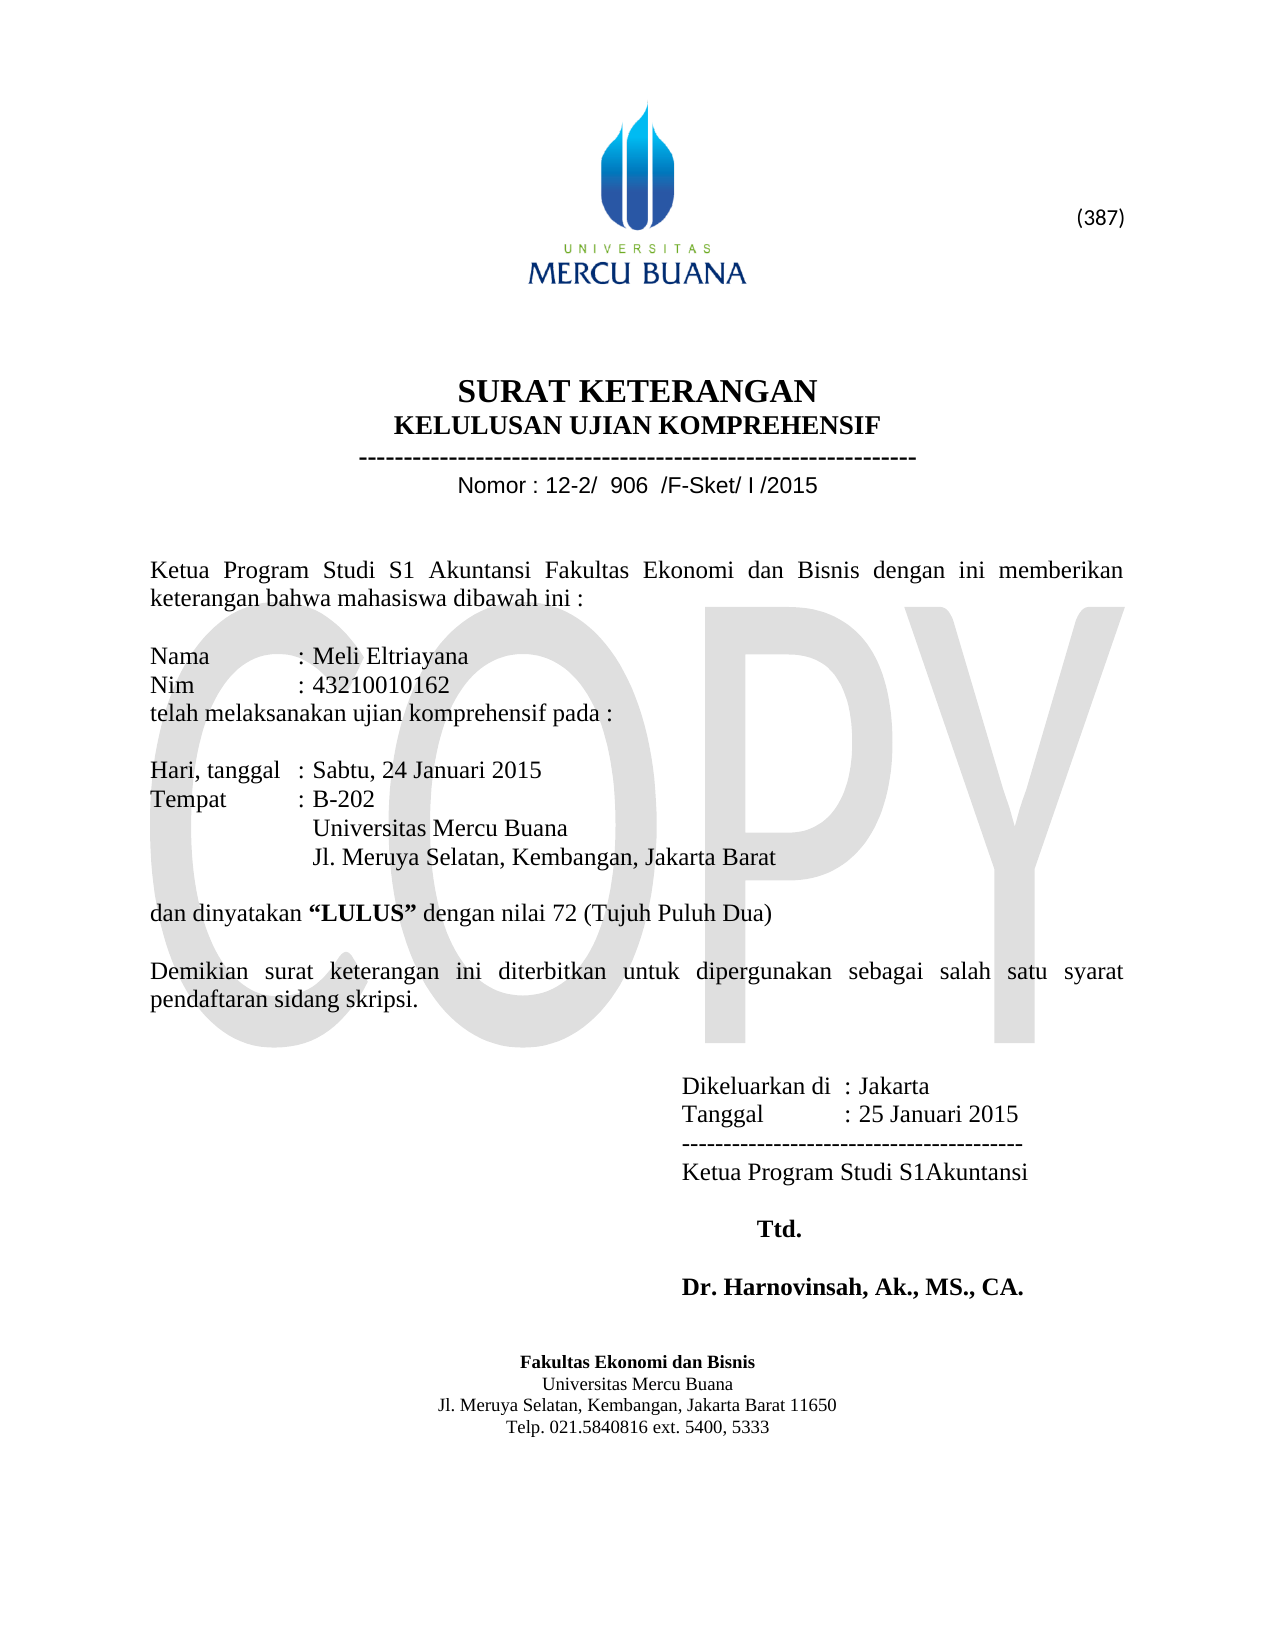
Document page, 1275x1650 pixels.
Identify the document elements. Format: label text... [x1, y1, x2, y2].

text Telp. 021.5840816 ext. 5400, 5333 [150, 1416, 1125, 1437]
text Dikeluarkan di : Jakarta [150, 1071, 1125, 1099]
text KELULUSAN UJIAN KOMPREHENSIF [150, 409, 1125, 441]
text Ketua Program Studi S1Akuntansi [150, 1157, 1125, 1186]
text Tempat : B-202 [150, 784, 1125, 813]
text telah melaksanakan ujian komprehensif pada : [150, 698, 1125, 727]
text Tanggal : 25 Januari 2015 [150, 1099, 1125, 1128]
text ----------------------------------------- [150, 1128, 1125, 1157]
text dan dinyatakan “LULUS” dengan nilai 72 (Tujuh Puluh Dua) [150, 898, 1125, 927]
text Universitas Mercu Buana [150, 1373, 1125, 1394]
text Ttd. [150, 1214, 1125, 1243]
text Nim : 43210010162 [150, 670, 1125, 698]
text Nama : Meli Eltriayana [150, 641, 1125, 670]
text Universitas Mercu Buana [150, 813, 1125, 842]
text SURAT KETERANGAN [150, 371, 1125, 409]
text Demikian surat keterangan ini diterbitkan untuk dipergunakan sebagai salah satu syarat pendaftaran sidang skripsi. [150, 956, 1125, 1013]
picture [523, 231, 750, 288]
text Hari, tanggal : Sabtu, 24 Januari 2015 [150, 755, 1125, 784]
text -------------------------------------------------------------- [150, 441, 1125, 472]
picture [523, 96, 750, 203]
text Ketua Program Studi S1 Akuntansi Fakultas Ekonomi dan Bisnis dengan ini memberikan keterangan bahwa mahasiswa dibawah ini : [150, 555, 1125, 612]
text (387) [150, 203, 1125, 231]
text Jl. Meruya Selatan, Kembangan, Jakarta Barat 11650 [150, 1394, 1125, 1416]
text Dr. Harnovinsah, Ak., MS., CA. [150, 1272, 1125, 1301]
text Fakultas Ekonomi dan Bisnis [150, 1351, 1125, 1373]
text Jl. Meruya Selatan, Kembangan, Jakarta Barat [150, 842, 1125, 870]
text Nomor : 12-2/ 906 /F-Sket/ I /2015 [150, 472, 1125, 498]
